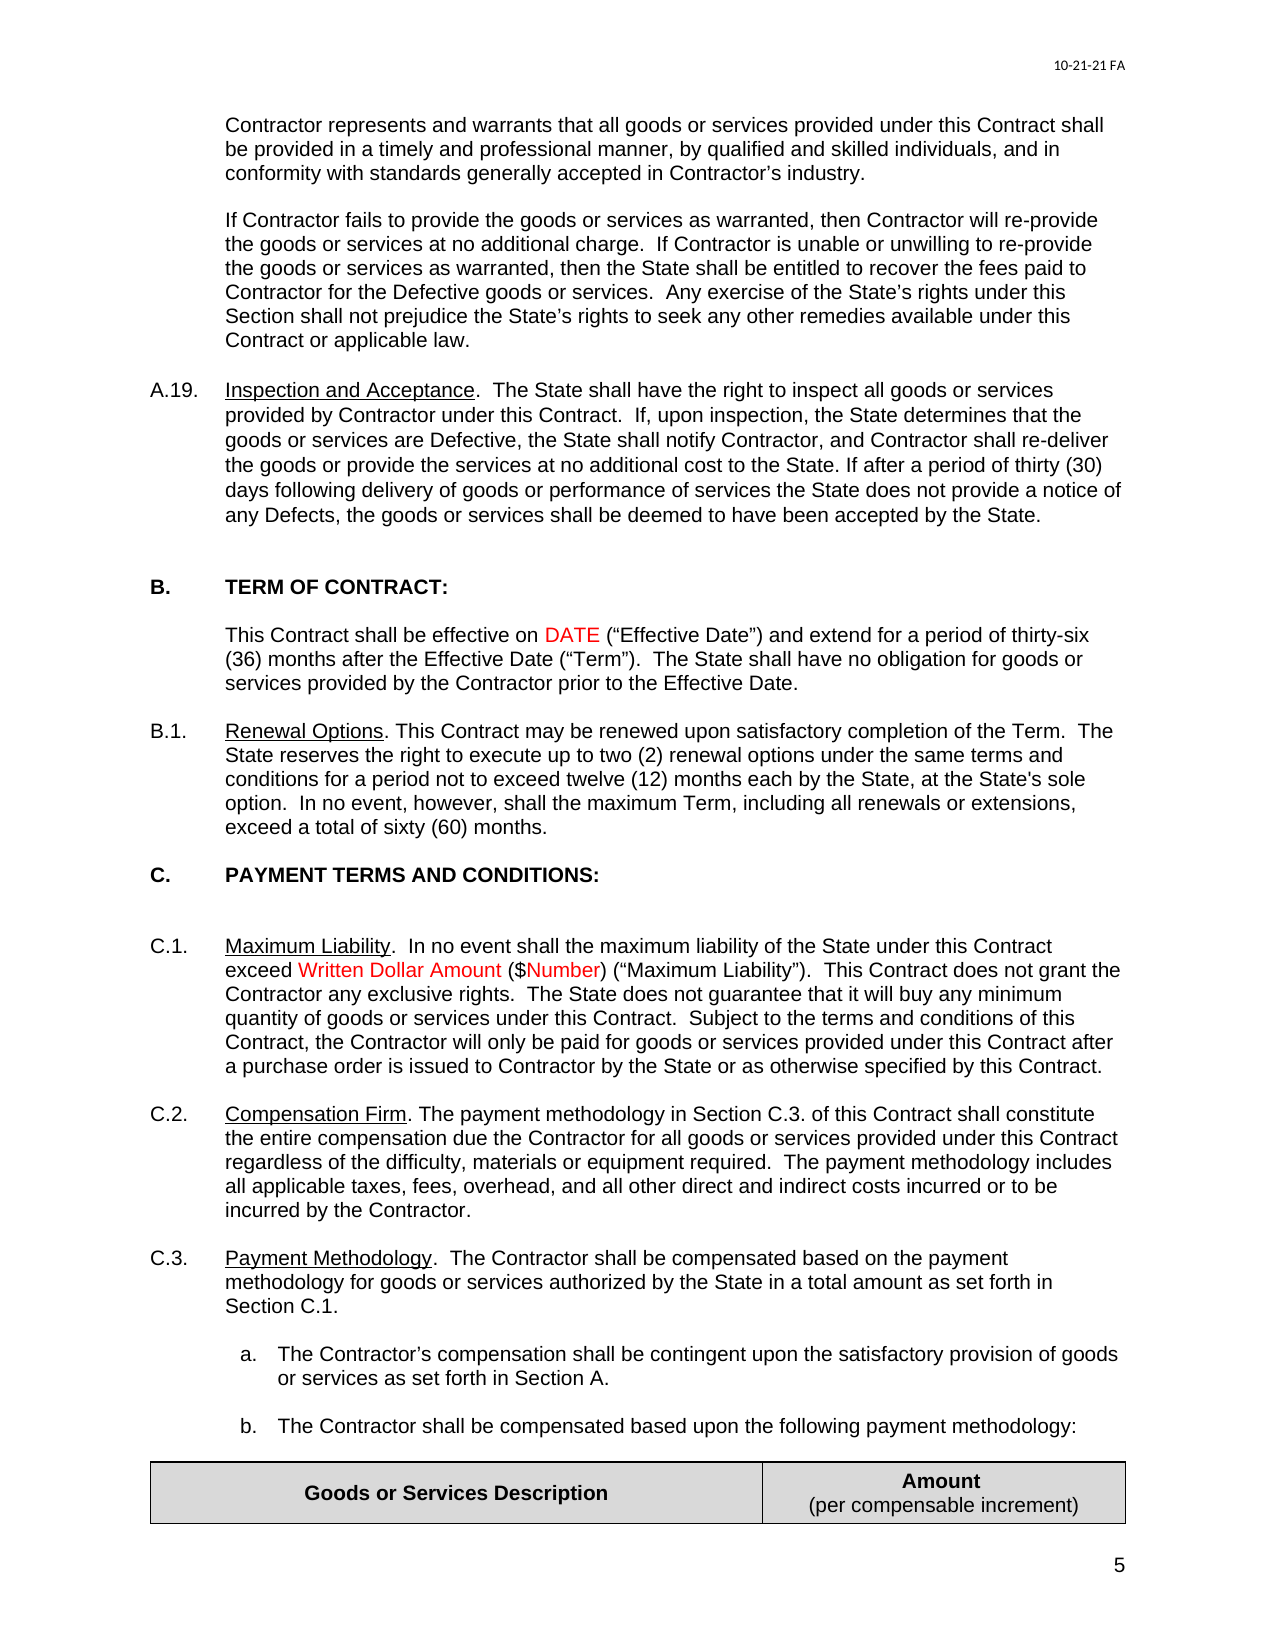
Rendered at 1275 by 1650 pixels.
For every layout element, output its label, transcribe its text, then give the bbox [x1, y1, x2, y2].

text B. TERM OF CONTRACT: [150, 575, 1125, 599]
text A.19. Inspection and Acceptance. The State shall have the right to inspect all goods or services provided by Contractor under this Contract. If, upon inspection, the State determines that the goods or services are Defective, the State shall notify Contractor, and Contractor shall re-deliver the goods or provide the services at no additional cost to the State. If after a period of thirty (30) days following delivery of goods or performance of services the State does not provide a notice of any Defects, the goods or services shall be deemed to have been accepted by the State. [150, 377, 1125, 527]
text Contractor represents and warrants that all goods or services provided under this Contract shall be provided in a timely and professional manner, by qualified and skilled individuals, and in conformity with standards generally accepted in Contractor’s industry. [150, 112, 1125, 184]
text C.3. Payment Methodology. The Contractor shall be compensated based on the payment methodology for goods or services authorized by the State in a total amount as set forth in Section C.1. [150, 1246, 1125, 1318]
list The Contractor shall be compensated based upon the following payment methodology: [240, 1413, 1125, 1437]
text If Contractor fails to provide the goods or services as warranted, then Contractor will re-provide the goods or services at no additional charge. If Contractor is unable or unwilling to re-provide the goods or services as warranted, then the State shall be entitled to recover the fees paid to Contractor for the Defective goods or services. Any exercise of the State’s rights under this Section shall not prejudice the State’s rights to seek any other remedies available under this Contract or applicable law. [150, 208, 1125, 352]
text C. PAYMENT TERMS AND CONDITIONS: [150, 862, 1125, 886]
table_header Amount (per compensable increment) [763, 1463, 1125, 1523]
table_header Goods or Services Description [151, 1463, 762, 1523]
text C.2. Compensation Firm. The payment methodology in Section C.3. of this Contract shall constitute the entire compensation due the Contractor for all goods or services provided under this Contract regardless of the difficulty, materials or equipment required. The payment methodology includes all applicable taxes, fees, overhead, and all other direct and indirect costs incurred or to be incurred by the Contractor. [150, 1102, 1125, 1222]
text B.1. Renewal Options. This Contract may be renewed upon satisfactory completion of the Term. The State reserves the right to execute up to two (2) renewal options under the same terms and conditions for a period not to exceed twelve (12) months each by the State, at the State's sole option. In no event, however, shall the maximum Term, including all renewals or extensions, exceed a total of sixty (60) months. [150, 719, 1125, 838]
text C.1. Maximum Liability. In no event shall the maximum liability of the State under this Contract exceed Written Dollar Amount ($Number) (“Maximum Liability”). This Contract does not grant the Contractor any exclusive rights. The State does not guarantee that it will buy any minimum quantity of goods or services under this Contract. Subject to the terms and conditions of this Contract, the Contractor will only be paid for goods or services provided under this Contract after a purchase order is issued to Contractor by the State or as otherwise specified by this Contract. [150, 934, 1125, 1078]
text This Contract shall be effective on DATE (“Effective Date”) and extend for a period of thirty-six (36) months after the Effective Date (“Term”). The State shall have no obligation for goods or services provided by the Contractor prior to the Effective Date. [150, 623, 1125, 695]
list The Contractor’s compensation shall be contingent upon the satisfactory provision of goods or services as set forth in Section A. [240, 1342, 1125, 1389]
